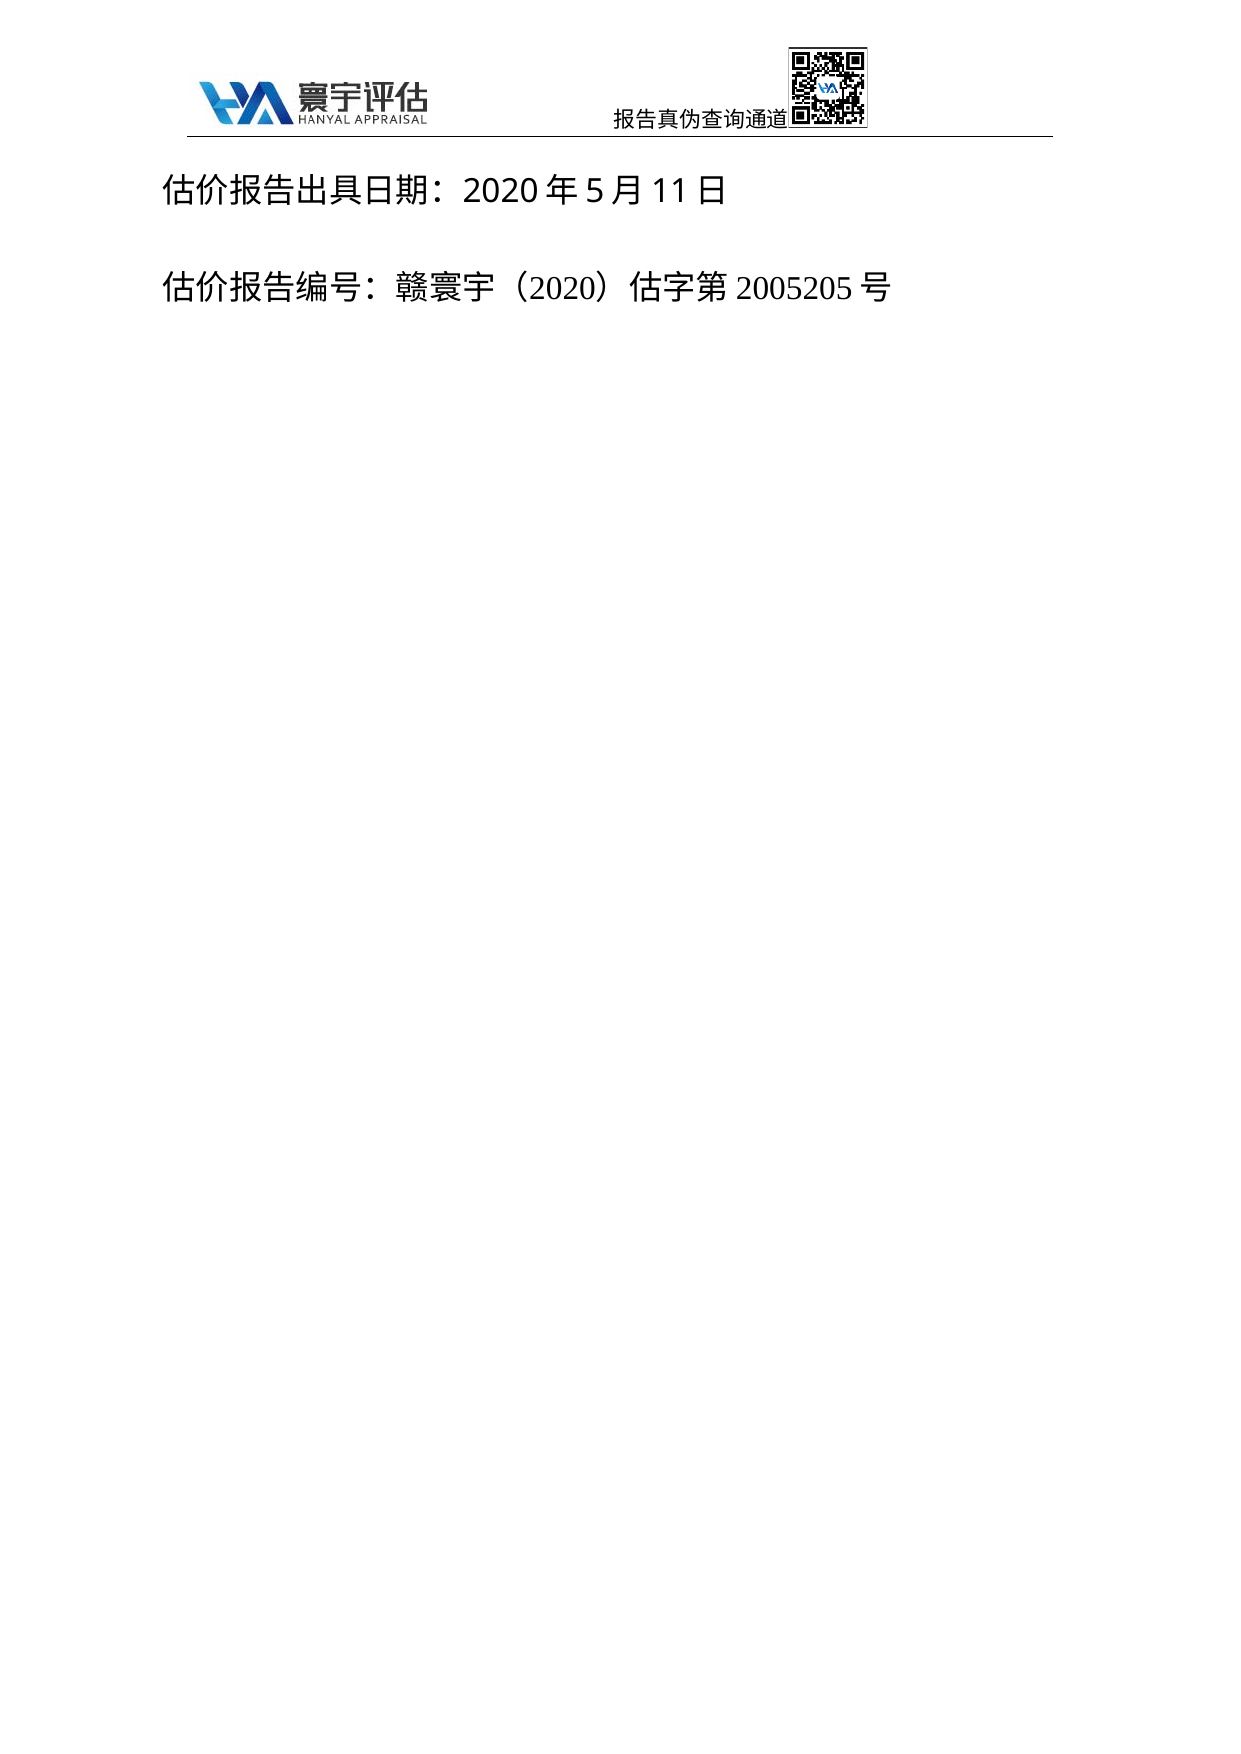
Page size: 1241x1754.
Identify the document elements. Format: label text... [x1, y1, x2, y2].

text 估价报告编号：赣寰宇（2020）估字第2005205号 [162, 261, 1112, 309]
picture [187, 69, 433, 128]
picture [788, 47, 868, 128]
text 估价报告出具日期：2020年5月11日 [162, 164, 1112, 212]
